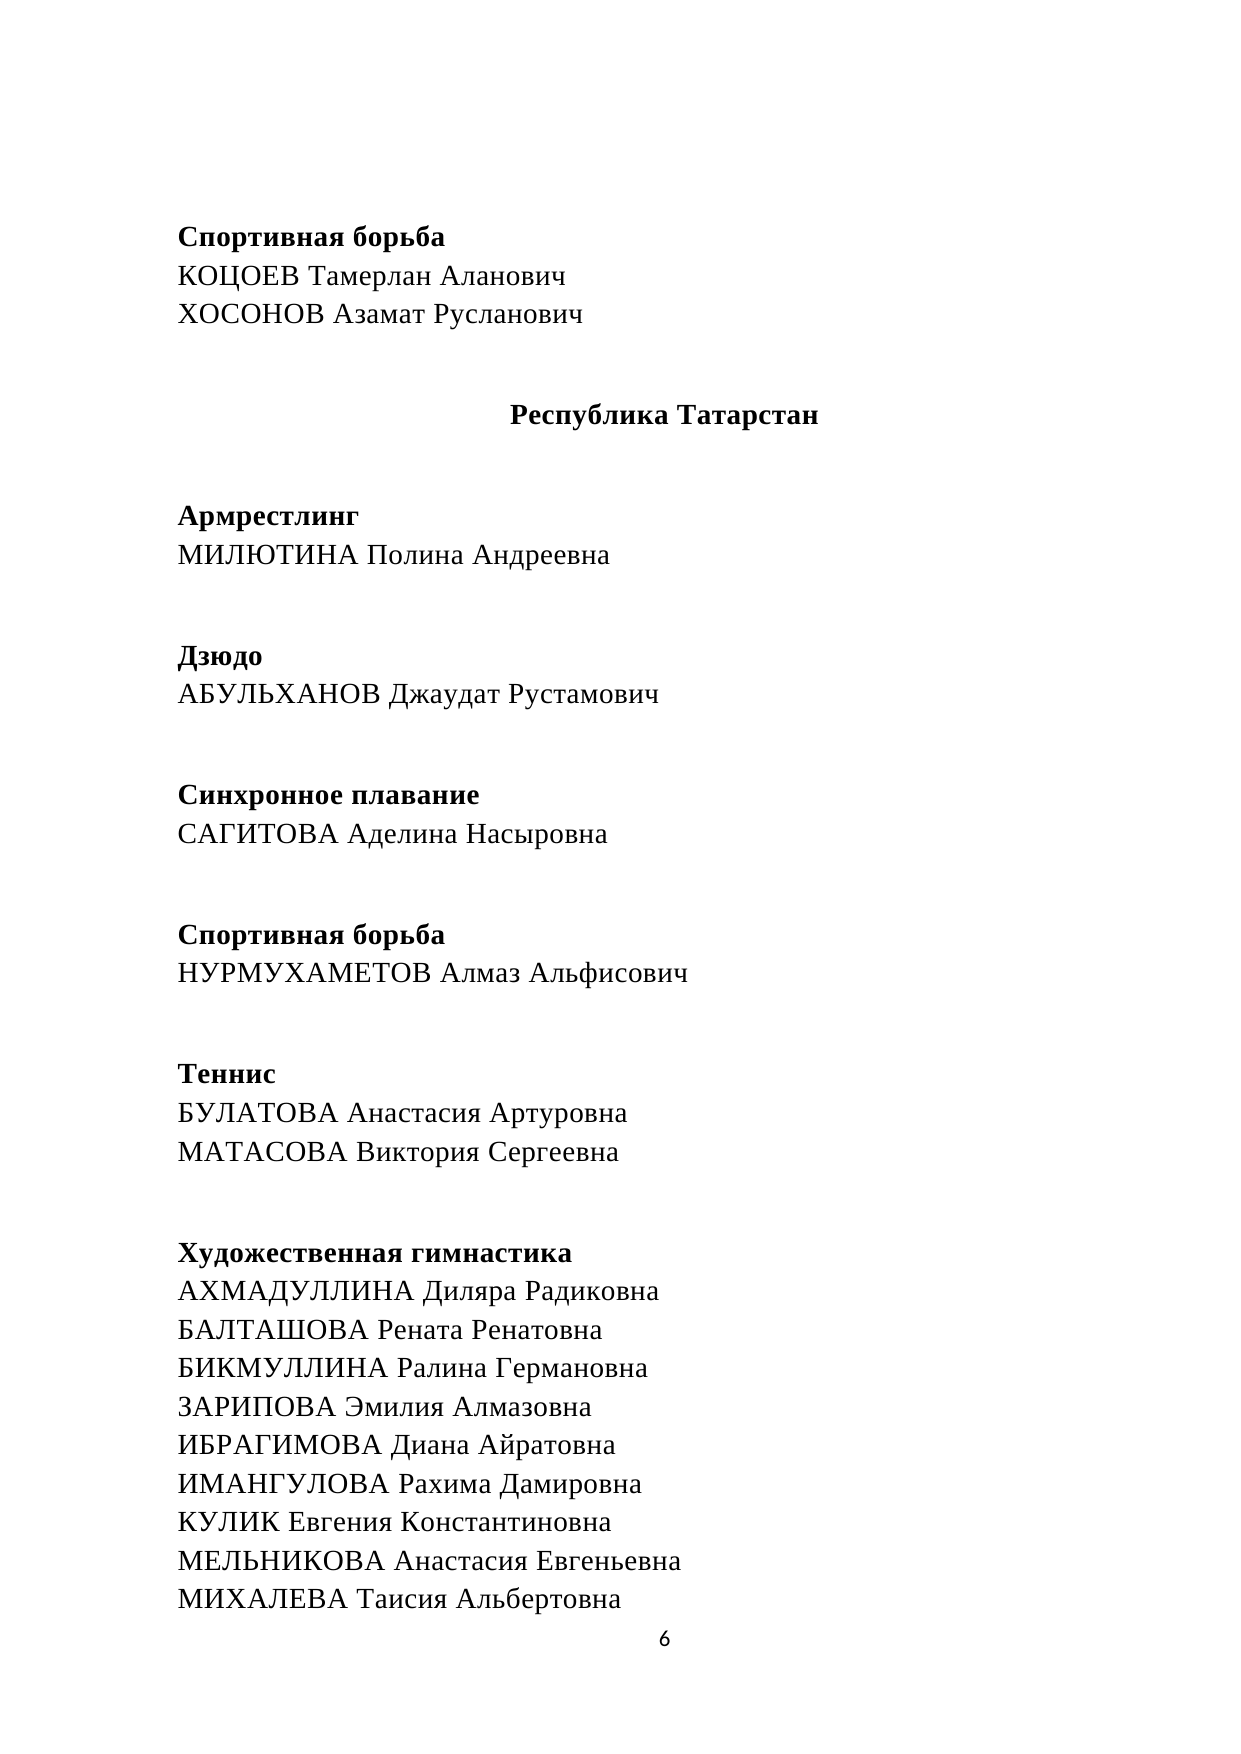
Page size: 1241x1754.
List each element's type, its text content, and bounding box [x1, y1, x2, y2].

text ИБРАГИМОВА Диана Айратовна [177, 1427, 1152, 1461]
text НУРМУХАМЕТОВ Алмаз Альфисович [177, 956, 1152, 989]
text АБУЛЬХАНОВ Джаудат Рустамович [177, 676, 1152, 710]
text Спортивная борьба [177, 917, 1152, 951]
text Художественная гимнастика [177, 1235, 1152, 1268]
text БИКМУЛЛИНА Ралина Германовна [177, 1350, 1152, 1384]
text Республика Татарстан [177, 397, 1152, 431]
text Армрестлинг [177, 498, 1152, 532]
text КОЦОЕВ Тамерлан Аланович [177, 258, 1152, 291]
text МЕЛЬНИКОВА Анастасия Евгеньевна [177, 1543, 1152, 1577]
text КУЛИК Евгения Константиновна [177, 1504, 1152, 1538]
text АХМАДУЛЛИНА Диляра Радиковна [177, 1273, 1152, 1307]
text МИХАЛЕВА Таисия Альбертовна [177, 1582, 1152, 1615]
text САГИТОВА Аделина Насыровна [177, 816, 1152, 849]
text МАТАСОВА Виктория Сергеевна [177, 1134, 1152, 1167]
text Дзюдо [177, 638, 1152, 671]
text МИЛЮТИНА Полина Андреевна [177, 537, 1152, 570]
text ХОСОНОВ Азамат Русланович [177, 296, 1152, 330]
text БУЛАТОВА Анастасия Артуровна [177, 1095, 1152, 1129]
text Спортивная борьба [177, 219, 1152, 253]
text БАЛТАШОВА Рената Ренатовна [177, 1312, 1152, 1345]
text ИМАНГУЛОВА Рахима Дамировна [177, 1466, 1152, 1499]
text Теннис [177, 1057, 1152, 1090]
text ЗАРИПОВА Эмилия Алмазовна [177, 1389, 1152, 1422]
text Синхронное плавание [177, 777, 1152, 811]
